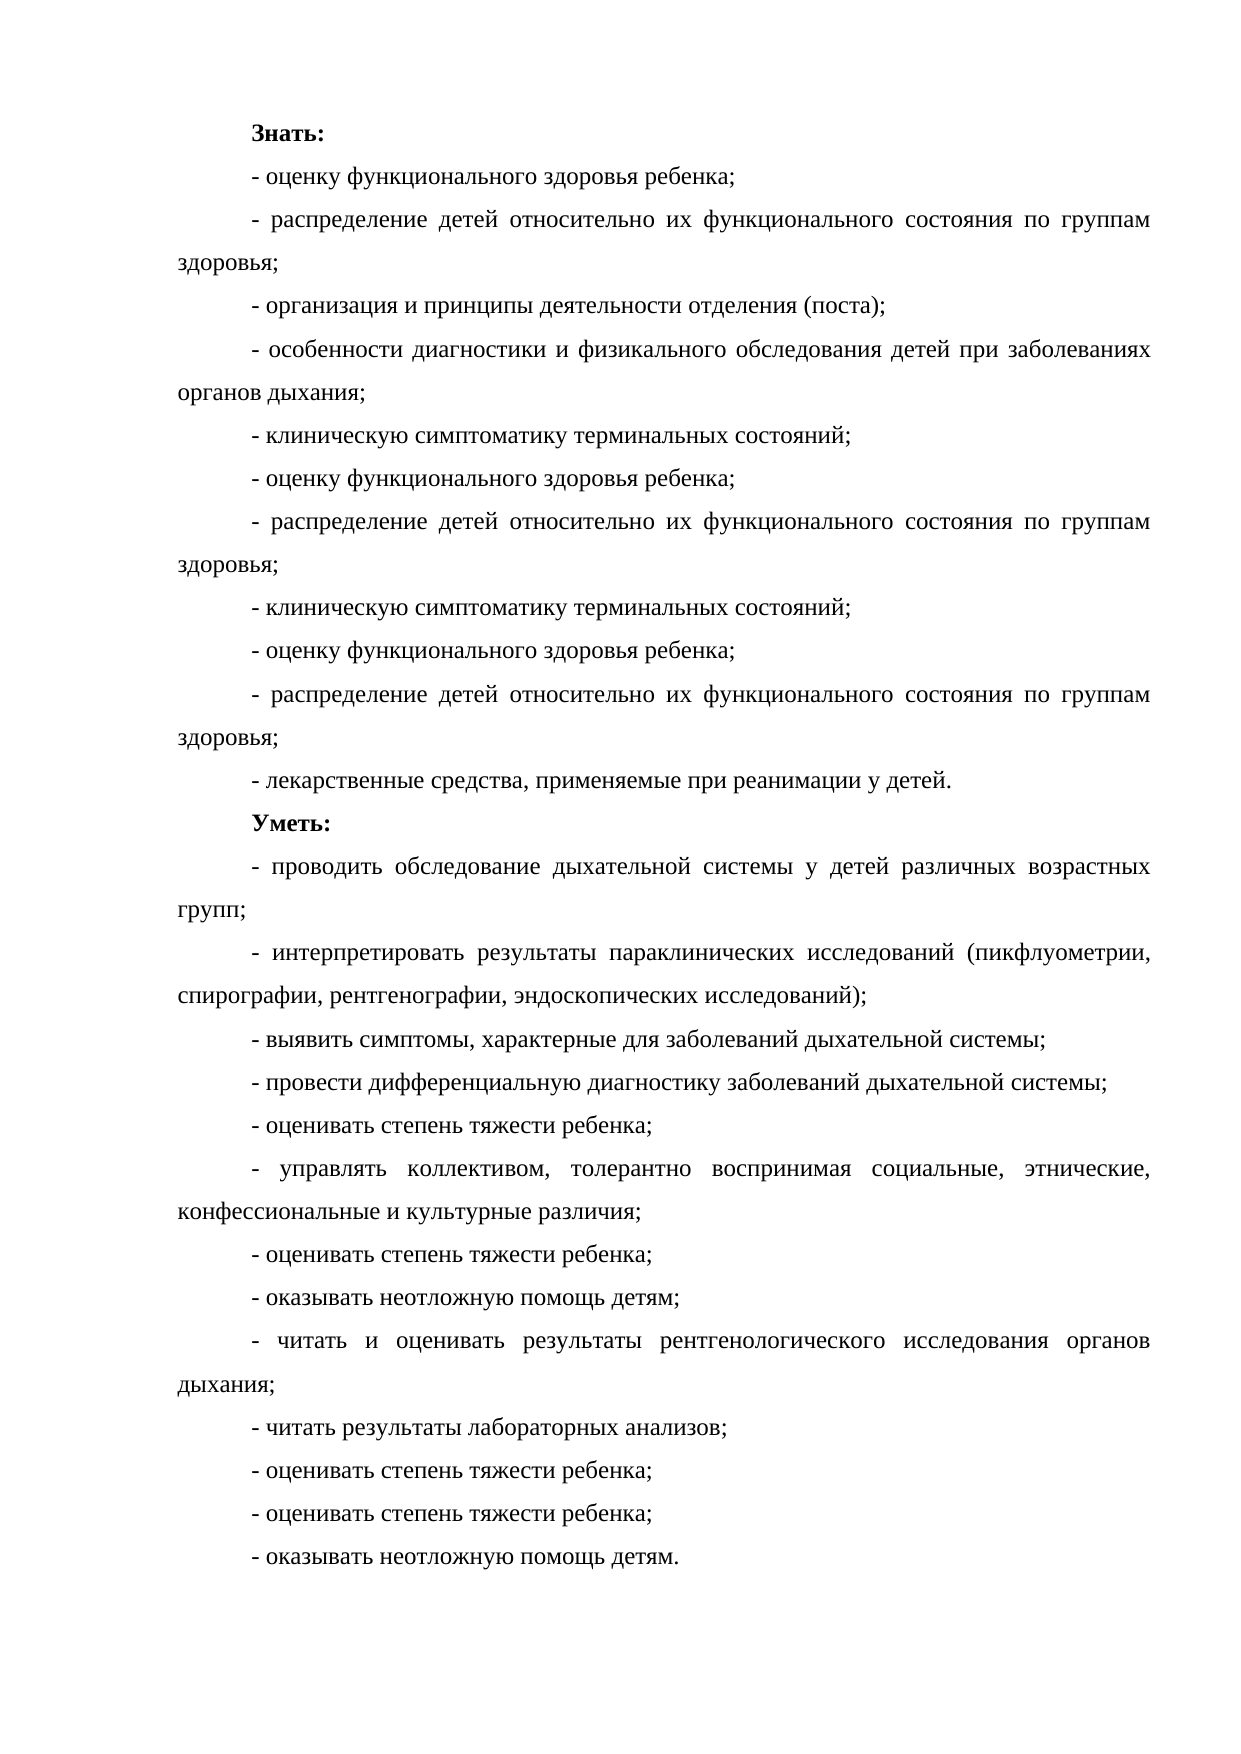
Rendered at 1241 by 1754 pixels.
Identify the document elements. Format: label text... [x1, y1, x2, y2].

text - распределение детей относительно их функционального состояния по группам здоровья; [177, 679, 1152, 751]
text Уметь: [177, 808, 1152, 837]
text - клиническую симптоматику терминальных состояний; [177, 420, 1152, 449]
text - выявить симптомы, характерные для заболеваний дыхательной системы; [177, 1024, 1152, 1052]
text - читать результаты лабораторных анализов; [177, 1412, 1152, 1441]
text - оказывать неотложную помощь детям; [177, 1282, 1152, 1311]
text - проводить обследование дыхательной системы у детей различных возрастных групп; [177, 851, 1152, 923]
text - клиническую симптоматику терминальных состояний; [177, 592, 1152, 621]
text - особенности диагностики и физикального обследования детей при заболеваниях органов дыхания; [177, 334, 1152, 406]
text - лекарственные средства, применяемые при реанимации у детей. [177, 765, 1152, 794]
text - организация и принципы деятельности отделения (поста); [177, 291, 1152, 319]
text - читать и оценивать результаты рентгенологического исследования органов дыхания; [177, 1326, 1152, 1397]
text - оценивать степень тяжести ребенка; [177, 1455, 1152, 1484]
text Знать: [177, 118, 1152, 147]
text - распределение детей относительно их функционального состояния по группам здоровья; [177, 204, 1152, 276]
text - оценку функционального здоровья ребенка; [177, 636, 1152, 664]
text - интерпретировать результаты параклинических исследований (пикфлуометрии, спирографии, рентгенографии, эндоскопических исследований); [177, 937, 1152, 1009]
text - оказывать неотложную помощь детям. [177, 1541, 1152, 1570]
text - оценку функционального здоровья ребенка; [177, 463, 1152, 492]
text - оценку функционального здоровья ребенка; [177, 161, 1152, 190]
text - управлять коллективом, толерантно воспринимая социальные, этнические, конфессиональные и культурные различия; [177, 1153, 1152, 1225]
text - провести дифференциальную диагностику заболеваний дыхательной системы; [177, 1067, 1152, 1096]
text - оценивать степень тяжести ребенка; [177, 1498, 1152, 1527]
text - оценивать степень тяжести ребенка; [177, 1239, 1152, 1268]
text - оценивать степень тяжести ребенка; [177, 1110, 1152, 1139]
text - распределение детей относительно их функционального состояния по группам здоровья; [177, 506, 1152, 578]
